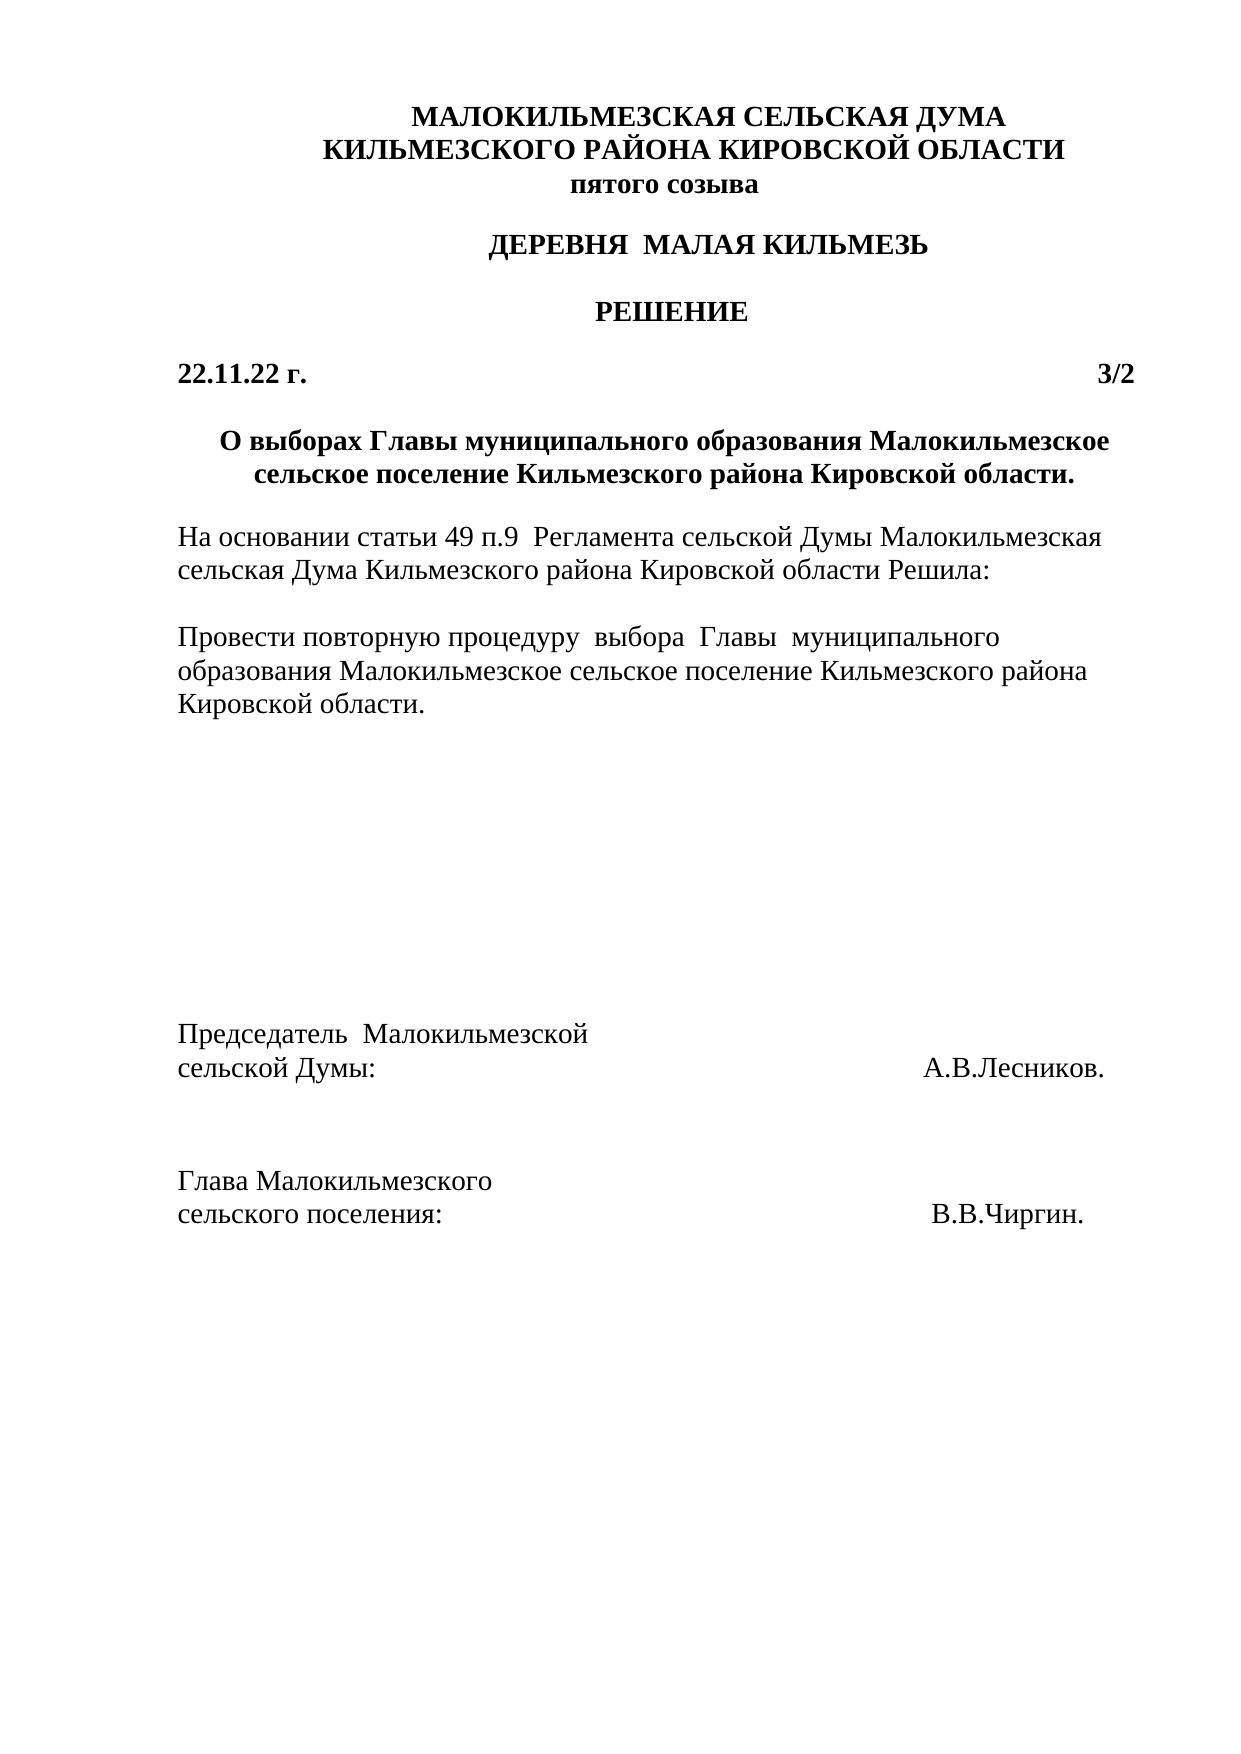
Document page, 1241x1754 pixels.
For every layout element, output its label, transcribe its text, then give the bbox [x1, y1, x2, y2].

text ДЕРЕВНЯ МАЛАЯ КИЛЬМЕЗЬ [177, 227, 1152, 261]
text На основании статьи 49 п.9 Регламента сельской Думы Малокильмезская сельская Дума Кильмезского района Кировской области Решила: [177, 519, 1152, 586]
text Провести повторную процедуру выбора Главы муниципального образования Малокильмезское сельское поселение Кильмезского района Кировской области. [177, 619, 1152, 720]
text МАЛОКИЛЬМЕЗСКАЯ СЕЛЬСКАЯ ДУМА [266, 99, 1152, 132]
text РЕШЕНИЕ [177, 294, 1152, 328]
text 22.11.22 г. 3/2 [177, 356, 1152, 389]
text Председатель Малокильмезской [177, 1017, 1152, 1050]
text КИЛЬМЕЗСКОГО РАЙОНА КИРОВСКОЙ ОБЛАСТИ [236, 132, 1152, 166]
text сельской Думы: А.В.Лесников. [177, 1050, 1152, 1084]
text О выборах Главы муниципального образования Малокильмезское сельское поселение Кильмезского района Кировской области. [177, 423, 1152, 490]
text пятого созыва [177, 166, 1152, 199]
text Глава Малокильмезского сельского поселения: В.В.Чиргин. [177, 1163, 1152, 1230]
